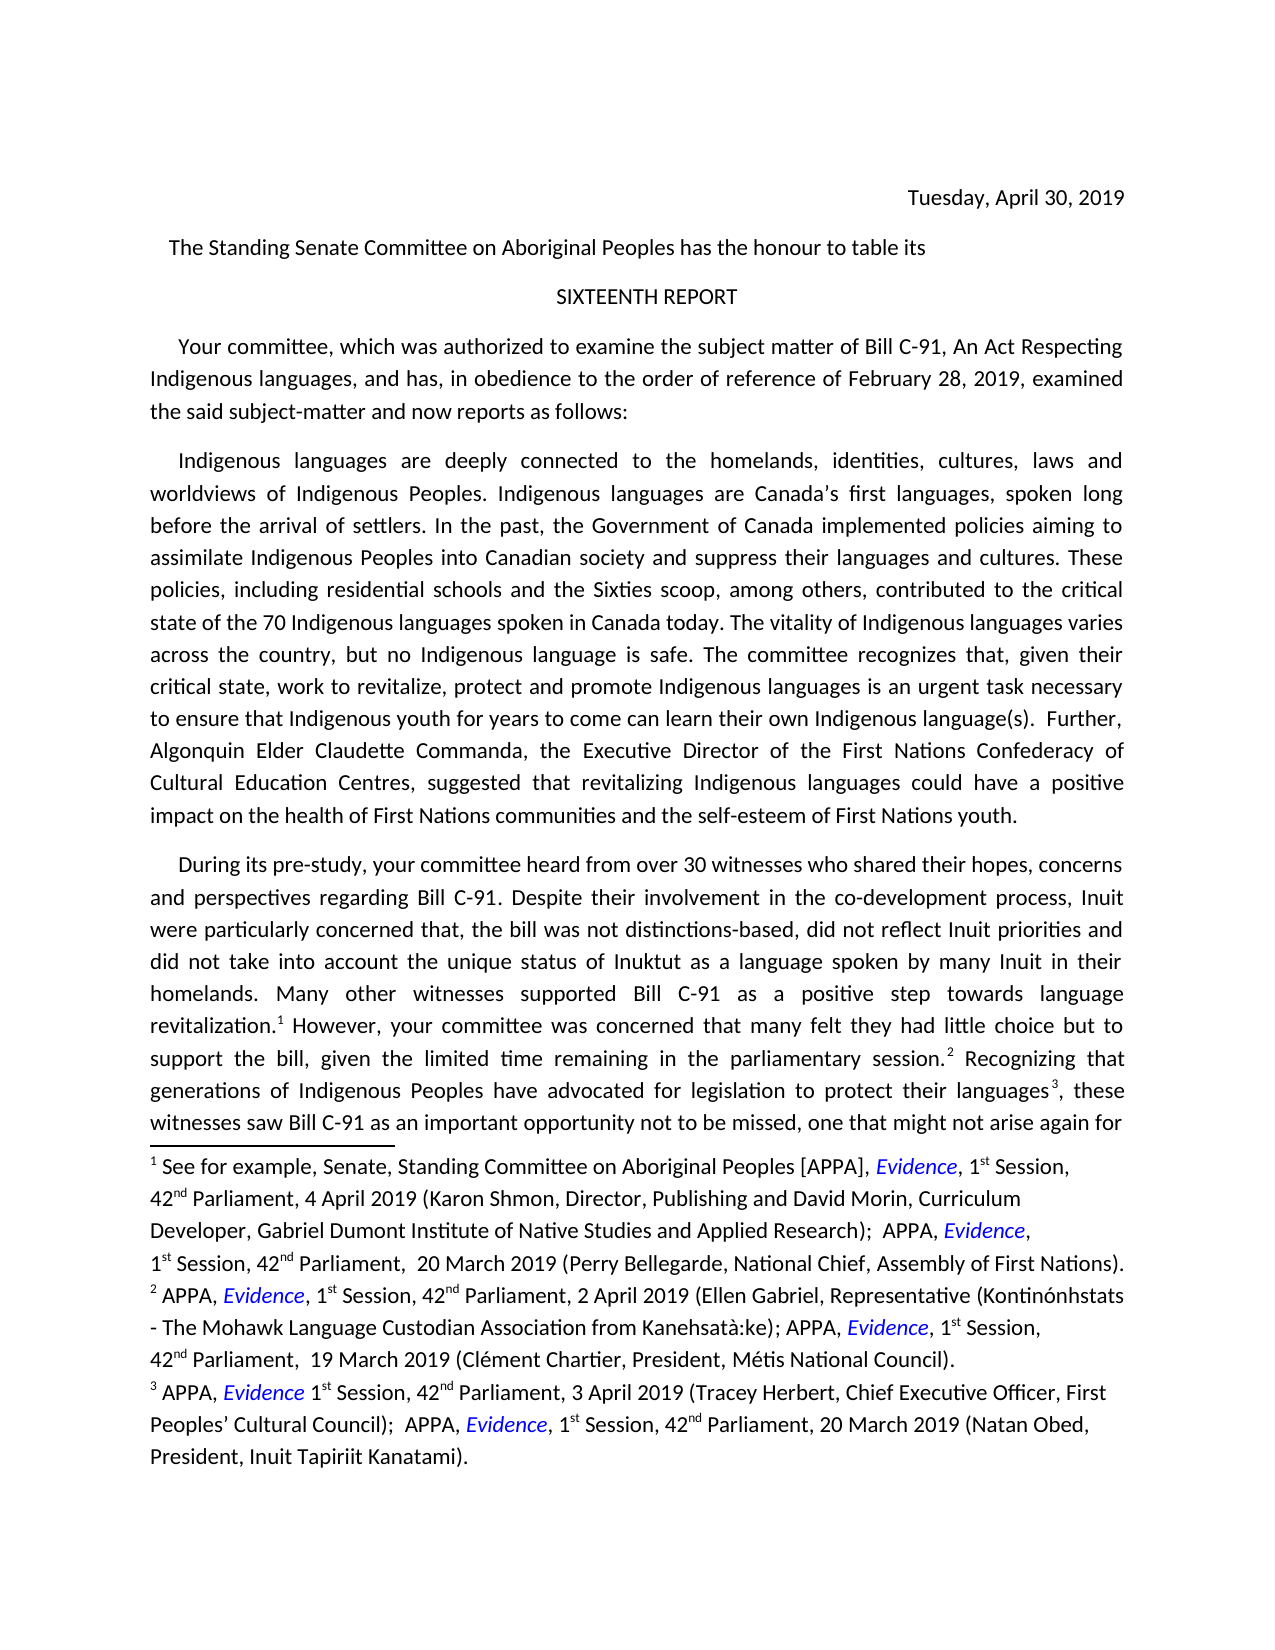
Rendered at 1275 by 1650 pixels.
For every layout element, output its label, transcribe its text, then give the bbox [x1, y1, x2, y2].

text The Standing Senate Committee on Aboriginal Peoples has the honour to table its [150, 233, 1125, 261]
text SIXTEENTH REPORT [150, 282, 1125, 311]
text Your committee, which was authorized to examine the subject matter of Bill C-91, An Act Respecting Indigenous languages, and has, in obedience to the order of reference of February 28, 2019, examined the said subject-matter and now reports as follows: [150, 332, 1125, 425]
text Tuesday, April 30, 2019 [150, 183, 1125, 211]
text Indigenous languages are deeply connected to the homelands, identities, cultures, laws and worldviews of Indigenous Peoples. Indigenous languages are Canada’s first languages, spoken long before the arrival of settlers. In the past, the Government of Canada implemented policies aiming to assimilate Indigenous Peoples into Canadian society and suppress their languages and cultures. These policies, including residential schools and the Sixties scoop, among others, contributed to the critical state of the 70 Indigenous languages spoken in Canada today. The vitality of Indigenous languages varies across the country, but no Indigenous language is safe. The committee recognizes that, given their critical state, work to revitalize, protect and promote Indigenous languages is an urgent task necessary to ensure that Indigenous youth for years to come can learn their own Indigenous language(s). Further, Algonquin Elder Claudette Commanda, the Executive Director of the First Nations Confederacy of Cultural Education Centres, suggested that revitalizing Indigenous languages could have a positive impact on the health of First Nations communities and the self-esteem of First Nations youth. [150, 447, 1125, 829]
text During its pre-study, your committee heard from over 30 witnesses who shared their hopes, concerns and perspectives regarding Bill C-91. Despite their involvement in the co-development process, Inuit were particularly concerned that, the bill was not distinctions-based, did not reflect Inuit priorities and did not take into account the unique status of Inuktut as a language spoken by many Inuit in their homelands. Many other witnesses supported Bill C-91 as a positive step towards language revitalization. However, your committee was concerned that many felt they had little choice but to support the bill, given the limited time remaining in the parliamentary session. Recognizing that generations of Indigenous Peoples have advocated for legislation to protect their languages, these witnesses saw Bill C-91 as an important opportunity not to be missed, one that might not arise again for many years. For this reason, some witnesses believed it important to pass the legislation as a starting point, with the hope that it be amended in the future to address ongoing concerns and further support Indigenous work towards language revitalization. [150, 851, 1125, 1136]
